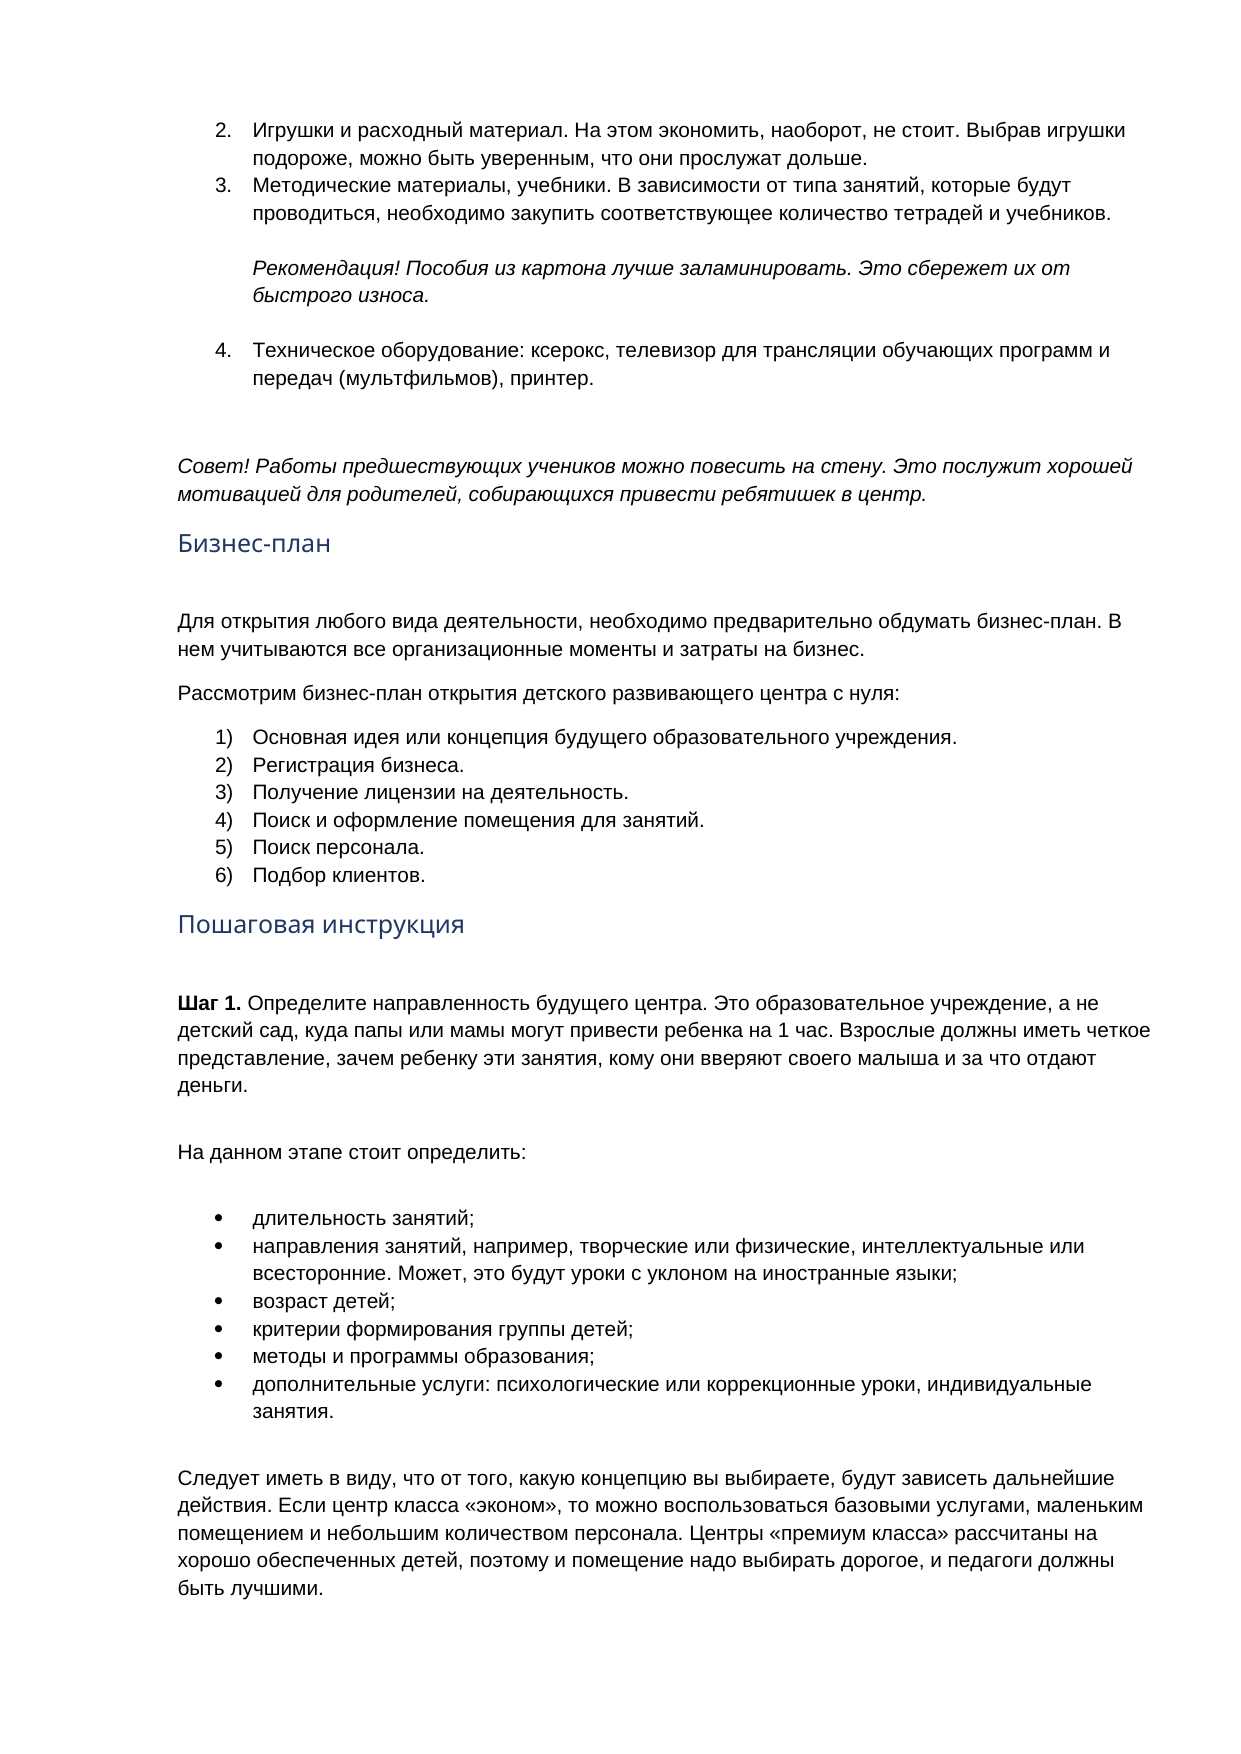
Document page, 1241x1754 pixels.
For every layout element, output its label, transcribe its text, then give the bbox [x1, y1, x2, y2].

text Рассмотрим бизнес-план открытия детского развивающего центра с нуля: [177, 681, 1152, 705]
list длительность занятий; [215, 1206, 1152, 1230]
list критерии формирования группы детей; [215, 1316, 1152, 1340]
list Методические материалы, учебники. В зависимости от типа занятий, которые будут проводиться, необходимо закупить соответствующее количество тетрадей и учебников. [215, 173, 1152, 224]
text Совет! Работы предшествующих учеников можно повесить на стену. Это послужит хорошей мотивацией для родителей, собирающихся привести ребятишек в центр. [177, 454, 1152, 505]
list методы и программы образования; [215, 1344, 1152, 1368]
text Для открытия любого вида деятельности, необходимо предварительно обдумать бизнес-план. В нем учитываются все организационные моменты и затраты на бизнес. [177, 609, 1152, 661]
list направления занятий, например, творческие или физические, интеллектуальные или всесторонние. Может, это будут уроки с уклоном на иностранные языки; [215, 1234, 1152, 1285]
list Регистрация бизнеса. [215, 753, 1152, 777]
list Поиск персонала. [215, 835, 1152, 859]
text На данном этапе стоит определить: [177, 1139, 1152, 1163]
list возраст детей; [215, 1289, 1152, 1313]
subtitle Пошаговая инструкция [177, 907, 1152, 941]
text Следует иметь в виду, что от того, какую концепцию вы выбираете, будут зависеть дальнейшие действия. Если центр класса «эконом», то можно воспользоваться базовыми услугами, маленьким помещением и небольшим количеством персонала. Центры «премиум класса» рассчитаны на хорошо обеспеченных детей, поэтому и помещение надо выбирать дорогое, и педагоги должны быть лучшими. [177, 1466, 1152, 1600]
subtitle Бизнес-план [177, 526, 1152, 560]
list дополнительные услуги: психологические или коррекционные уроки, индивидуальные занятия. [215, 1372, 1152, 1423]
list Рекомендация! Пособия из картона лучше заламинировать. Это сбережет их от быстрого износа. [252, 256, 1152, 307]
text Шаг 1. Определите направленность будущего центра. Это образовательное учреждение, а не детский сад, куда папы или мамы могут привести ребенка на 1 час. Взрослые должны иметь четкое представление, зачем ребенку эти занятия, кому они вверяют своего малыша и за что отдают деньги. [177, 990, 1152, 1097]
list Получение лицензии на деятельность. [215, 780, 1152, 804]
list Подбор клиентов. [215, 863, 1152, 887]
list Игрушки и расходный материал. На этом экономить, наоборот, не стоит. Выбрав игрушки подороже, можно быть уверенным, что они прослужат дольше. [215, 118, 1152, 169]
list Поиск и оформление помещения для занятий. [215, 808, 1152, 832]
list Основная идея или концепция будущего образовательного учреждения. [215, 725, 1152, 749]
list Техническое оборудование: ксерокс, телевизор для трансляции обучающих программ и передач (мультфильмов), принтер. [215, 338, 1152, 389]
